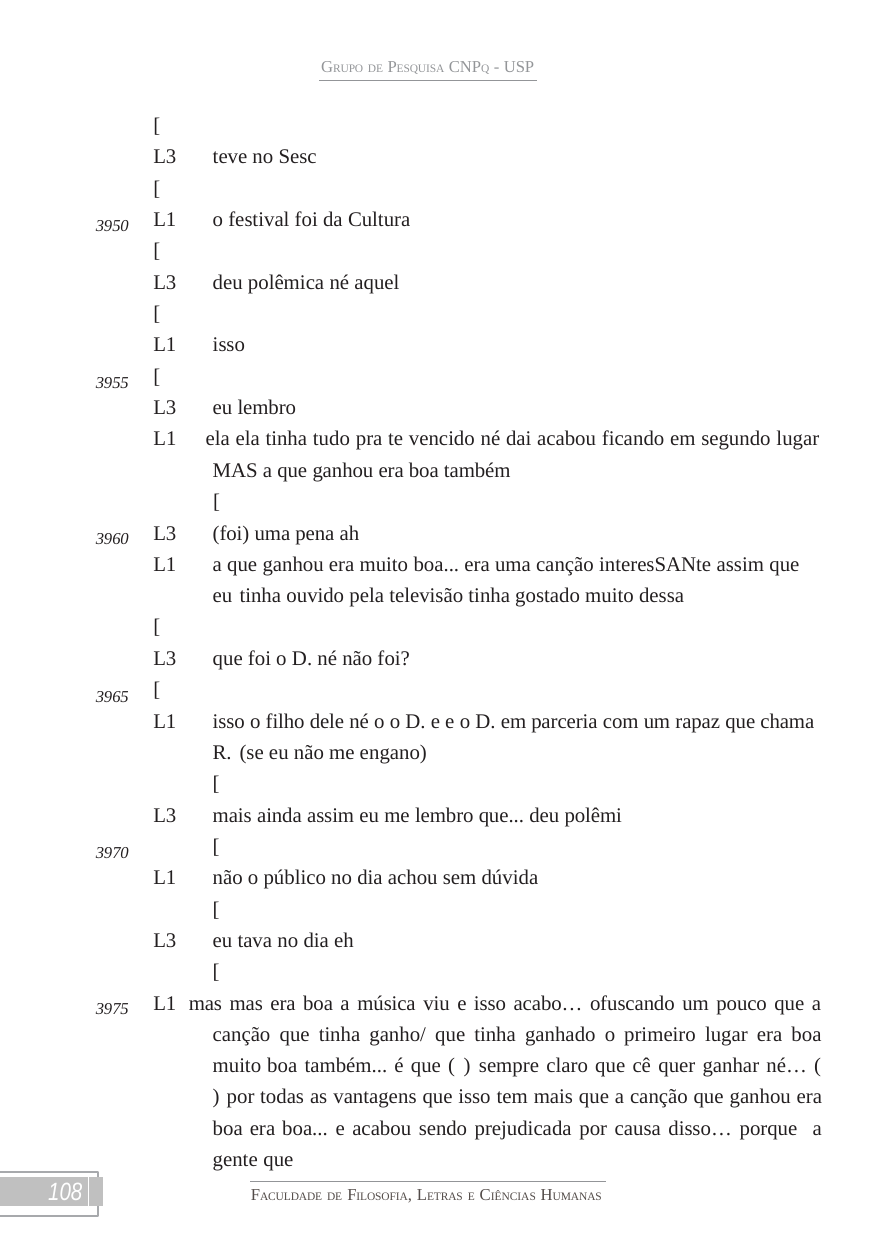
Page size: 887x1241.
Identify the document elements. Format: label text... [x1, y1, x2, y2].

text 3965 [96, 687, 129, 706]
text 3970 [96, 843, 129, 862]
text L3 eu lembro [153, 395, 886, 419]
text L1 mas mas era boa a música viu e isso acabo… ofuscando um pouco que a canção que tinha ganho/ que tinha ganhado o primeiro lugar era boa muito boa também... é que ( ) sempre claro que cê quer ganhar né… ( ) por todas as vantagens que isso tem mais que a canção que ganhou era boa era boa... e acabou sendo prejudicada por causa disso… porque a gente que [153, 991, 822, 1171]
text L3 (foi) uma pena ah [153, 520, 886, 544]
text [ [153, 113, 886, 137]
text [ [153, 614, 886, 638]
text L3 que foi o D. né não foi? [ [153, 646, 411, 701]
text L1 o festival foi da Cultura [ [153, 207, 412, 262]
text L3 eu tava no dia eh [ [153, 928, 355, 983]
text L3 mais ainda assim eu me lembro que... deu polêmi [ [153, 803, 626, 858]
text L3 deu polêmica né aquel [ [153, 269, 401, 325]
text L1 não o público no dia achou sem dúvida [ [153, 865, 540, 921]
text 3950 [96, 216, 129, 235]
text [ [212, 771, 886, 795]
text L1 ela ela tinha tudo pra te vencido né dai acabou ficando em segundo lugar MAS a que ganhou era boa também [153, 426, 822, 482]
text 3960 [96, 529, 129, 548]
text L1 a que ganhou era muito boa... era uma canção interesSANte assim que eu tinha ouvido pela televisão tinha gostado muito dessa [153, 552, 822, 607]
text L3 teve no Sesc [ [153, 144, 318, 199]
text L1 isso o filho dele né o o D. e e o D. em parceria com um rapaz que chama R. (se eu não me engano) [153, 708, 821, 764]
text 3975 [96, 999, 129, 1018]
text L1 isso [ [153, 332, 246, 388]
text 3955 [96, 372, 129, 392]
